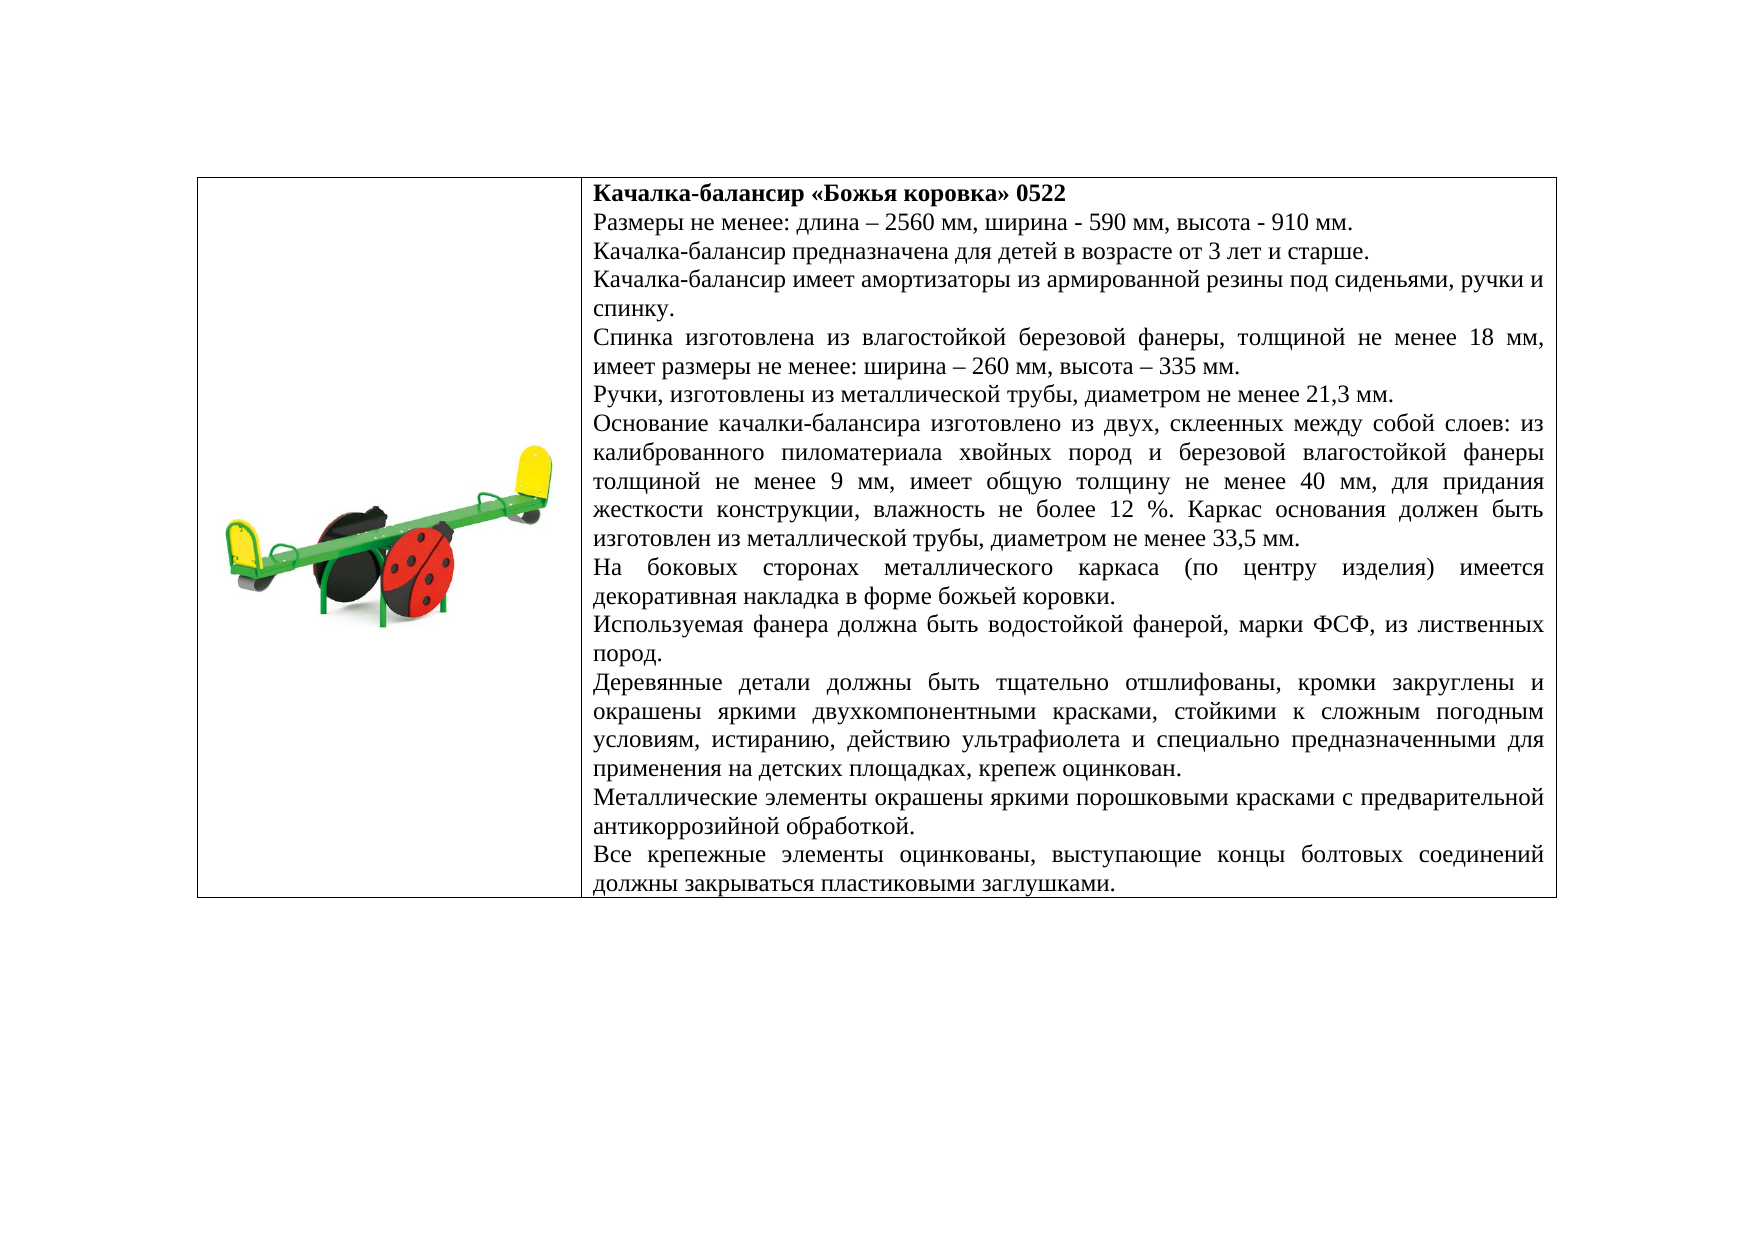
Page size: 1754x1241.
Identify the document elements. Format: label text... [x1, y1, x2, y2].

picture [208, 430, 571, 645]
table_header [198, 178, 581, 897]
table_header Качалка-балансир «Божья коровка» 0522 Размеры не менее: длина – 2560 мм, ширина - 590 мм, высота - 910 мм. Качалка-балансир предназначена для детей в возрасте от 3 лет и старше. Качалка-балансир имеет амортизаторы из армированной резины под сиденьями, ручки и спинку. Спинка изготовлена из влагостойкой березовой фанеры, толщиной не менее 18 мм, имеет размеры не менее: ширина – 260 мм, высота – 335 мм. Ручки, изготовлены из металлической трубы, диаметром не менее 21,3 мм. Основание качалки-балансира изготовлено из двух, склеенных между собой слоев: из калиброванного пиломатериала хвойных пород и березовой влагостойкой фанеры толщиной не менее 9 мм, имеет общую толщину не менее 40 мм, для придания жесткости конструкции, влажность не более 12 %. Каркас основания должен быть изготовлен из металлической трубы, диаметром не менее 33,5 мм. На боковых сторонах металлического каркаса (по центру изделия) имеется декоративная накладка в форме божьей коровки. Используемая фанера должна быть водостойкой фанерой, марки ФСФ, из лиственных пород. Деревянные детали должны быть тщательно отшлифованы, кромки закруглены и окрашены яркими двухкомпонентными красками, стойкими к сложным погодным условиям, истиранию, действию ультрафиолета и специально предназначенными для применения на детских площадках, крепеж оцинкован. Металлические элементы окрашены яркими порошковыми красками с предварительной антикоррозийной обработкой. Все крепежные элементы оцинкованы, выступающие концы болтовых соединений должны закрываться пластиковыми заглушками. [582, 178, 1556, 897]
